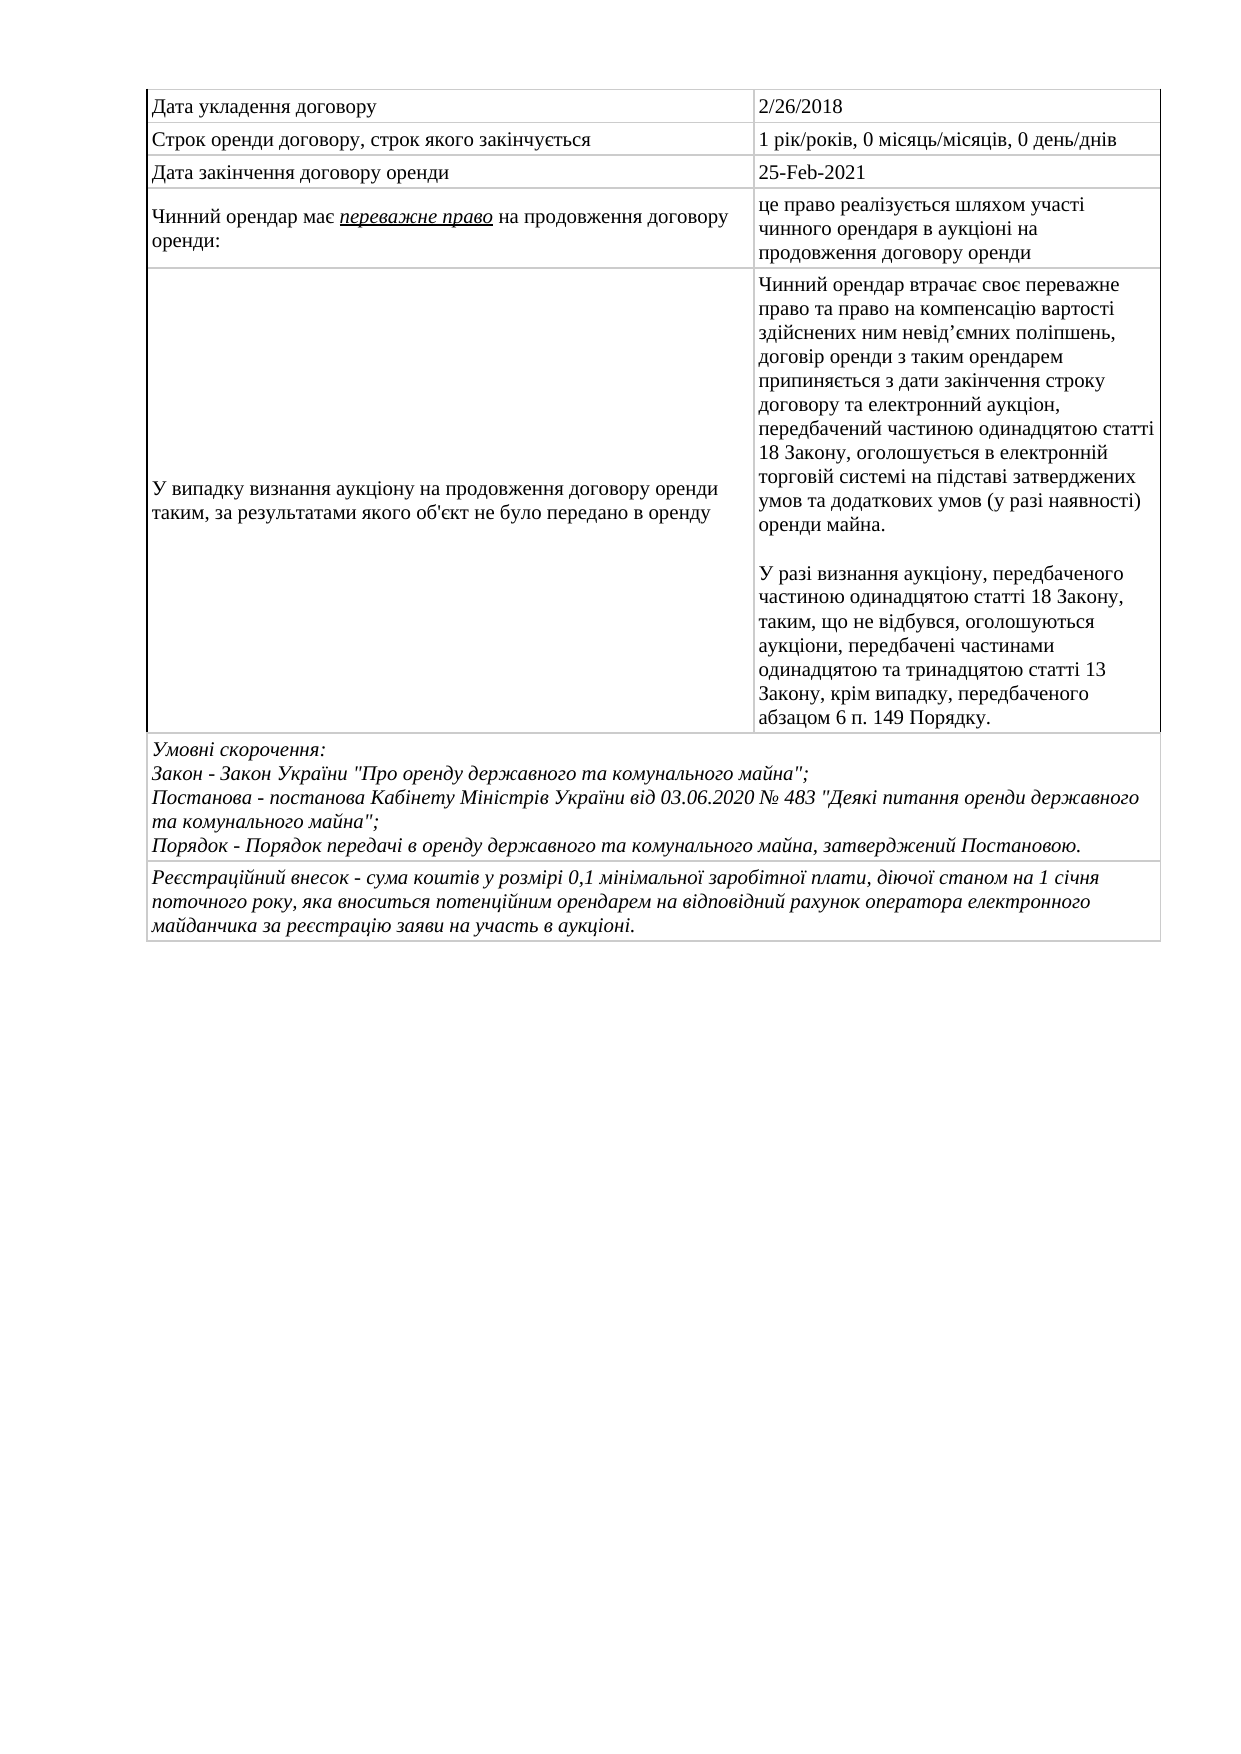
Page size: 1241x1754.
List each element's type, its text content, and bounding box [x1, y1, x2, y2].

table_cell У випадку визнання аукціону на продовження договору оренди таким, за результатами якого об'єкт не було передано в оренду [148, 269, 753, 732]
table_cell Чинний орендар має переважне право на продовження договору оренди: [148, 189, 753, 267]
table_cell Реєстраційний внесок - сума коштів у розмірі 0,1 мінімальної заробітної плати, діючої станом на 1 січня поточного року, яка вноситься потенційним орендарем на відповідний рахунок оператора електронного майданчика за реєстрацію заяви на участь в аукціоні. [148, 862, 1160, 940]
table_cell 2/26/2018 [755, 90, 1160, 121]
table_cell Дата укладення договору [148, 90, 753, 121]
table_cell Дата закінчення договору оренди [148, 156, 753, 187]
table_cell 1 рік/років, 0 місяць/місяців, 0 день/днів [755, 123, 1160, 154]
table_cell 25-Feb-2021 [755, 156, 1160, 187]
table_cell Строк оренди договору, строк якого закінчується [148, 123, 753, 154]
table_cell Чинний орендар втрачає своє переважне право та право на компенсацію вартості здійснених ним невід’ємних поліпшень, договір оренди з таким орендарем припиняється з дати закінчення строку договору та електронний аукціон, передбачений частиною одинадцятою статті 18 Закону, оголошується в електронній торговій системі на підставі затверджених умов та додаткових умов (у разі наявності) оренди майна. У разі визнання аукціону, передбаченого частиною одинадцятою статті 18 Закону, таким, що не відбувся, оголошуються аукціони, передбачені частинами одинадцятою та тринадцятою статті 13 Закону, крім випадку, передбаченого абзацом 6 п. 149 Порядку. [755, 269, 1160, 732]
table_cell Умовні скорочення: Закон - Закон України "Про оренду державного та комунального майна"; Постанова - постанова Кабінету Міністрів України від 03.06.2020 № 483 "Деякі питання оренди державного та комунального майна"; Порядок - Порядок передачі в оренду державного та комунального майна, затверджений Постановою. [148, 734, 1160, 860]
table_cell це право реалізується шляхом участі чинного орендаря в аукціоні на продовження договору оренди [755, 189, 1160, 267]
